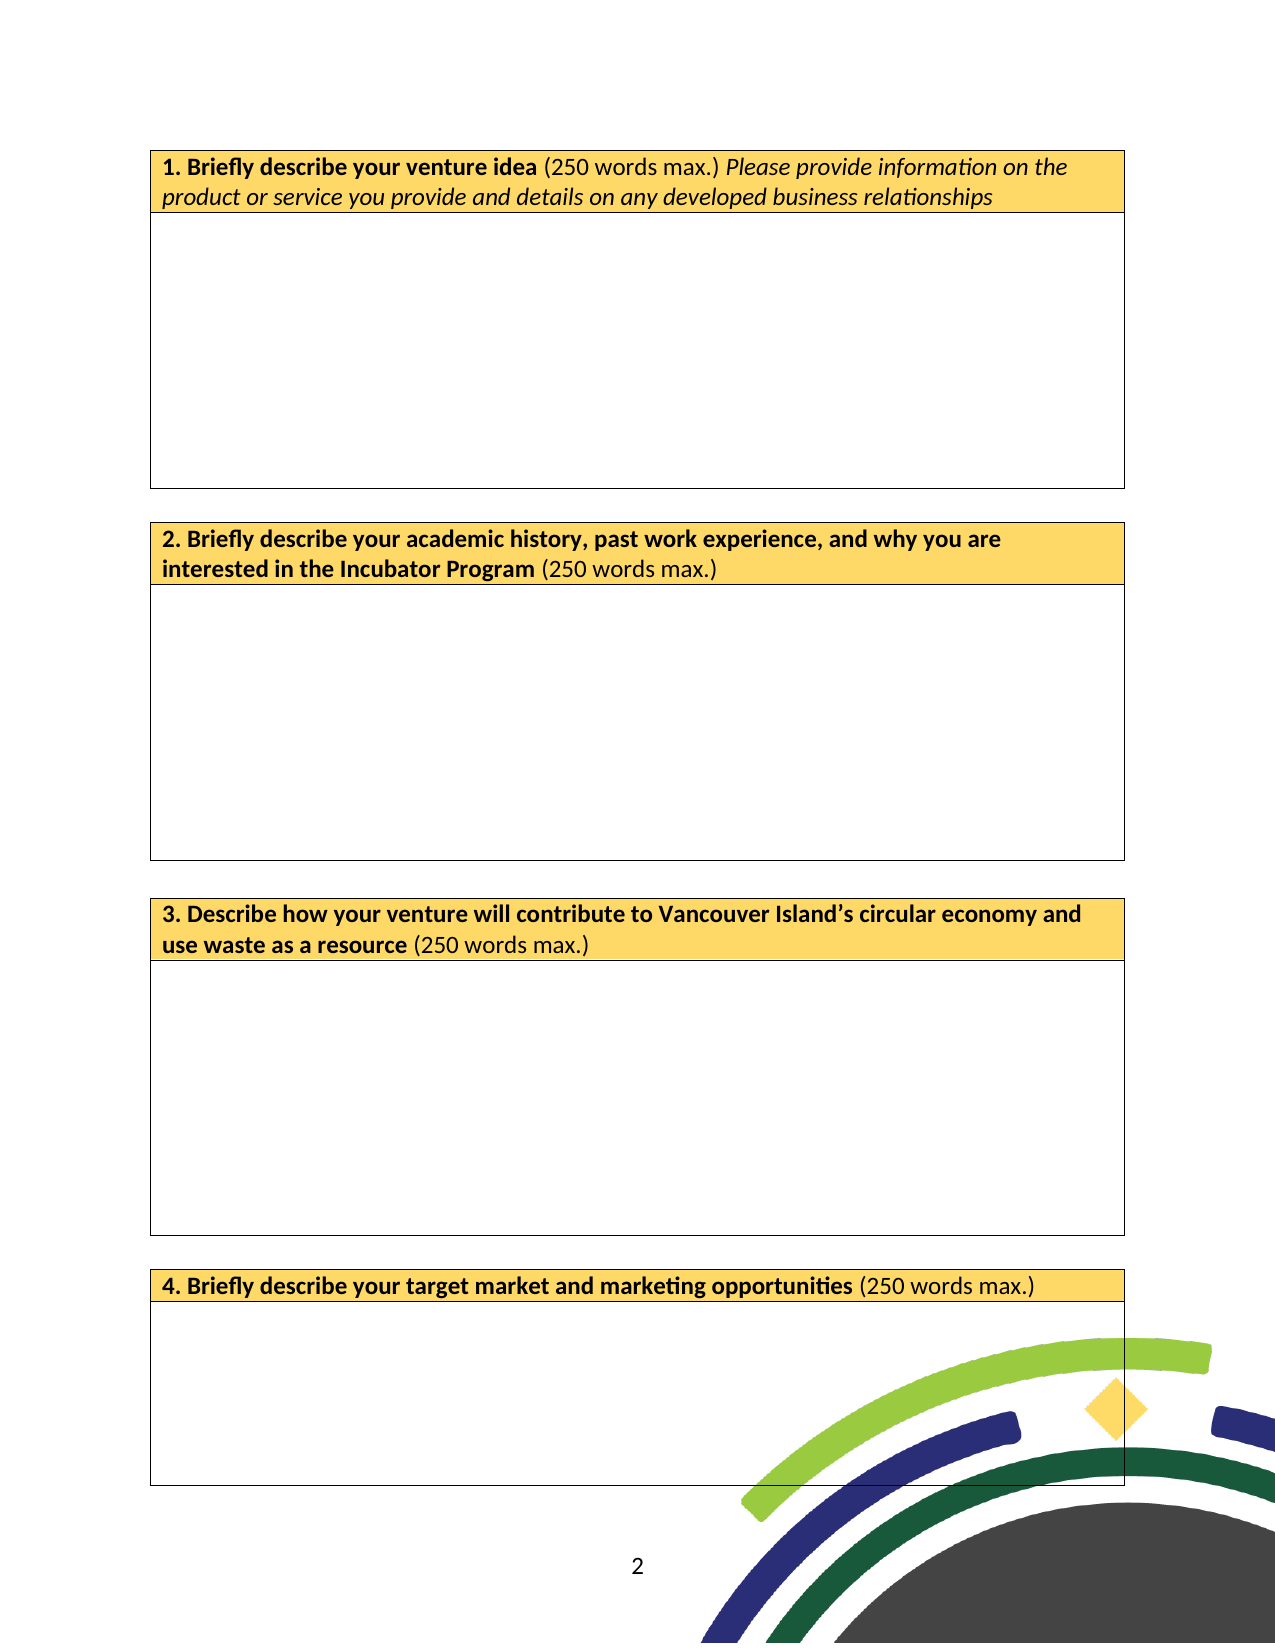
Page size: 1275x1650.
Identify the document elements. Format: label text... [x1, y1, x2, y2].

table_cell [151, 213, 1124, 488]
table_cell [151, 961, 1124, 1235]
table_header 3. Describe how your venture will contribute to Vancouver Island’s circular economy and use waste as a resource (250 words max.) [151, 899, 1124, 959]
table_cell 1. Briefly describe your venture idea (250 words max.) Please provide information on the product or service you provide and details on any developed business relationships [151, 151, 1124, 212]
table_header 2. Briefly describe your academic history, past work experience, and why you are interested in the Incubator Program (250 words max.) [151, 523, 1124, 584]
table_header 4. Briefly describe your target market and marketing opportunities (250 words max.) [151, 1270, 1124, 1301]
table_cell [151, 1302, 1124, 1485]
table_cell [151, 585, 1124, 859]
picture [554, 1307, 1275, 1643]
